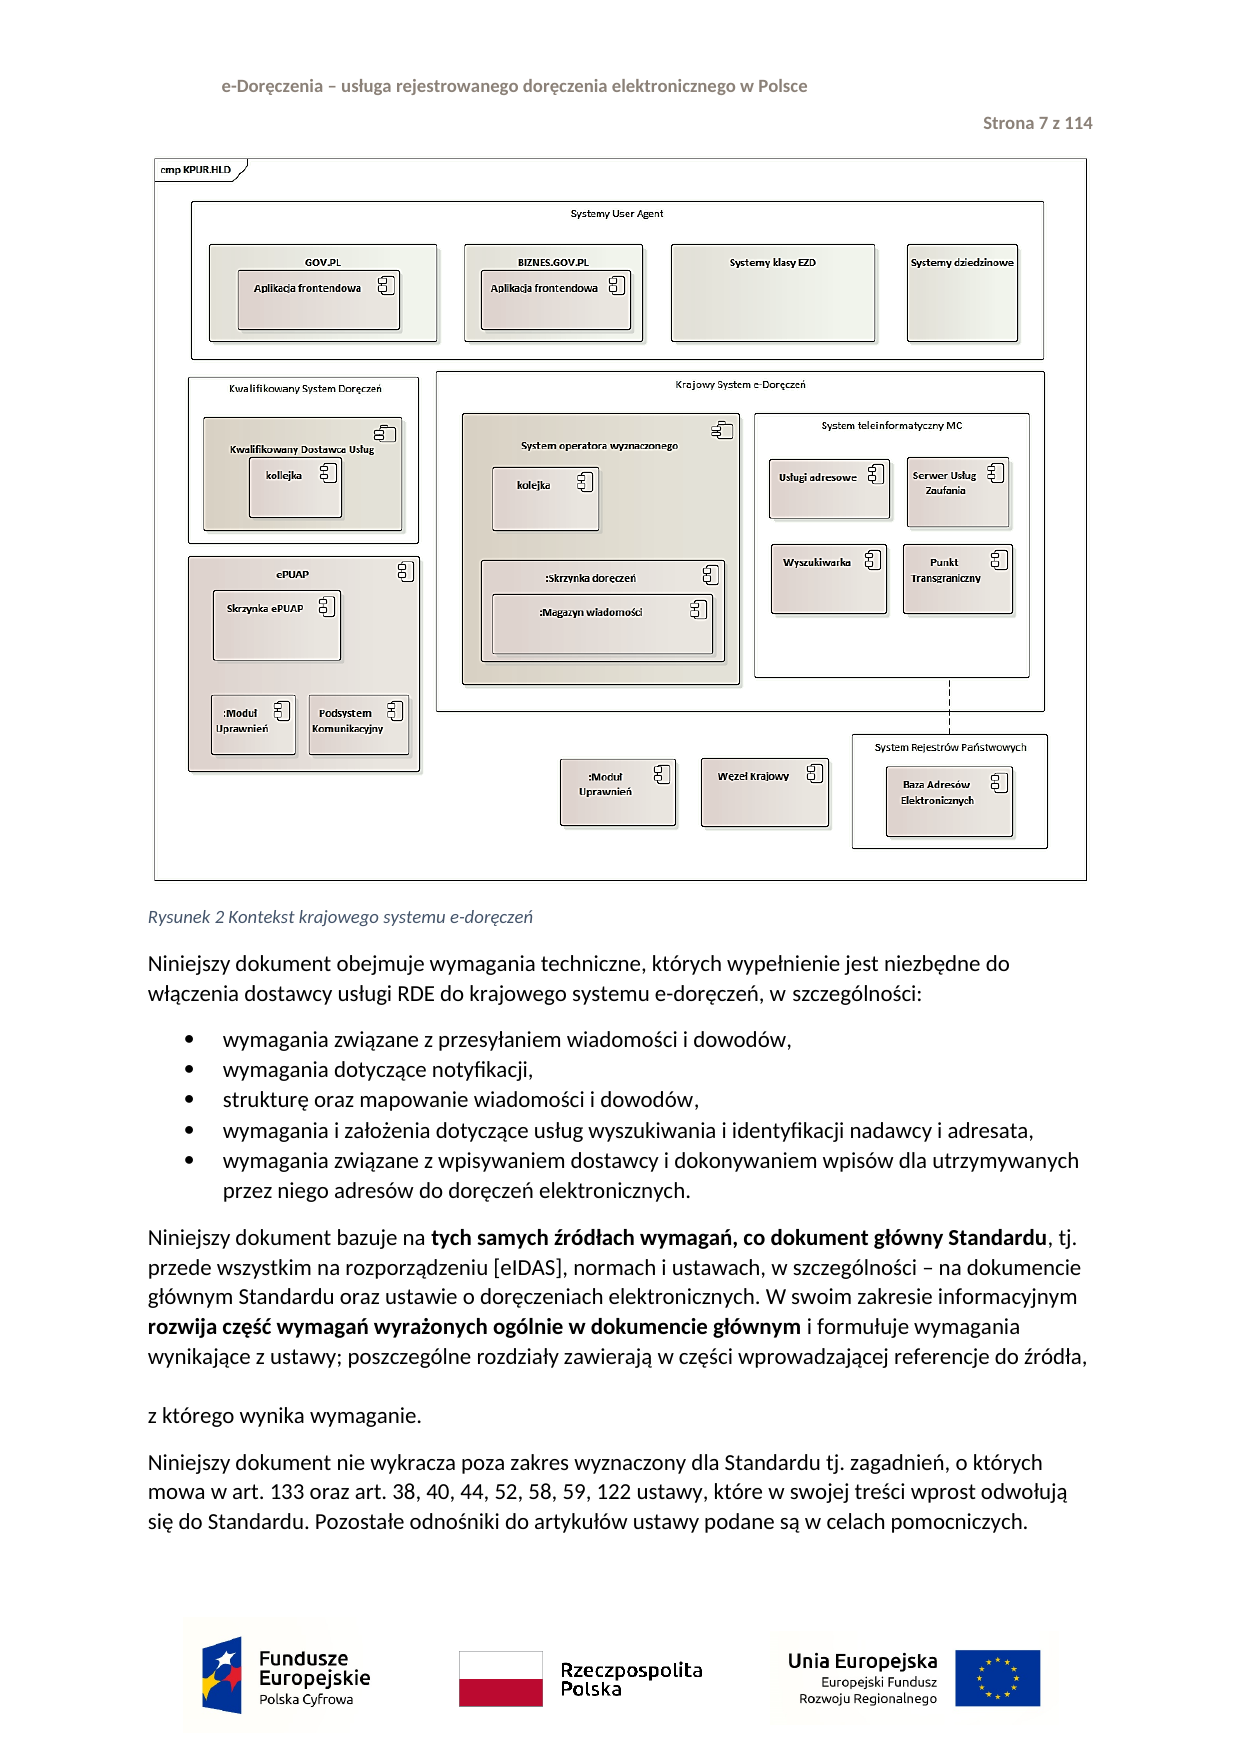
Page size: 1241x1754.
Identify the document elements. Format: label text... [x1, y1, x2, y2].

text Rysunek 2 Kontekst krajowego systemu e-doręczeń [148, 905, 1093, 928]
text Niniejszy dokument obejmuje wymagania techniczne, których wypełnienie jest niezbędne do włączenia dostawcy usługi RDE do krajowego systemu e-doręczeń, w szczególności: [148, 949, 1093, 1007]
picture [183, 1617, 389, 1733]
list wymagania związane z wpisywaniem dostawcy i dokonywaniem wpisów dla utrzymywanych przez niego adresów do doręczeń elektronicznych. [185, 1146, 1093, 1204]
picture [440, 1632, 720, 1725]
list wymagania dotyczące notyfikacji, [185, 1055, 1093, 1083]
text Niniejszy dokument bazuje na tych samych źródłach wymagań, co dokument główny Standardu, tj. przede wszystkim na rozporządzeniu [eIDAS], normach i ustawach, w szczególności – na dokumencie głównym Standardu oraz ustawie o doręczeniach elektronicznych. W swoim zakresie informacyjnym rozwija część wymagań wyrażonych ogólnie w dokumencie głównym i formułuje wymagania wynikające z ustawy; poszczególne rozdziały zawierają w części wprowadzającej referencje do źródła, z którego wynika wymaganie. [148, 1223, 1093, 1429]
picture [147, 151, 1093, 887]
list strukturę oraz mapowanie wiadomości i dowodów, [185, 1086, 1093, 1114]
text Niniejszy dokument nie wykracza poza zakres wyznaczony dla Standardu tj. zagadnień, o których mowa w art. 133 oraz art. 38, 40, 44, 52, 58, 59, 122 ustawy, które w swojej treści wprost odwołują się do Standardu. Pozostałe odnośniki do artykułów ustawy podane są w celach pomocniczych. [148, 1448, 1093, 1535]
picture [770, 1631, 1059, 1725]
list wymagania i założenia dotyczące usług wyszukiwania i identyfikacji nadawcy i adresata, [185, 1116, 1093, 1144]
list wymagania związane z przesyłaniem wiadomości i dowodów, [185, 1025, 1093, 1053]
